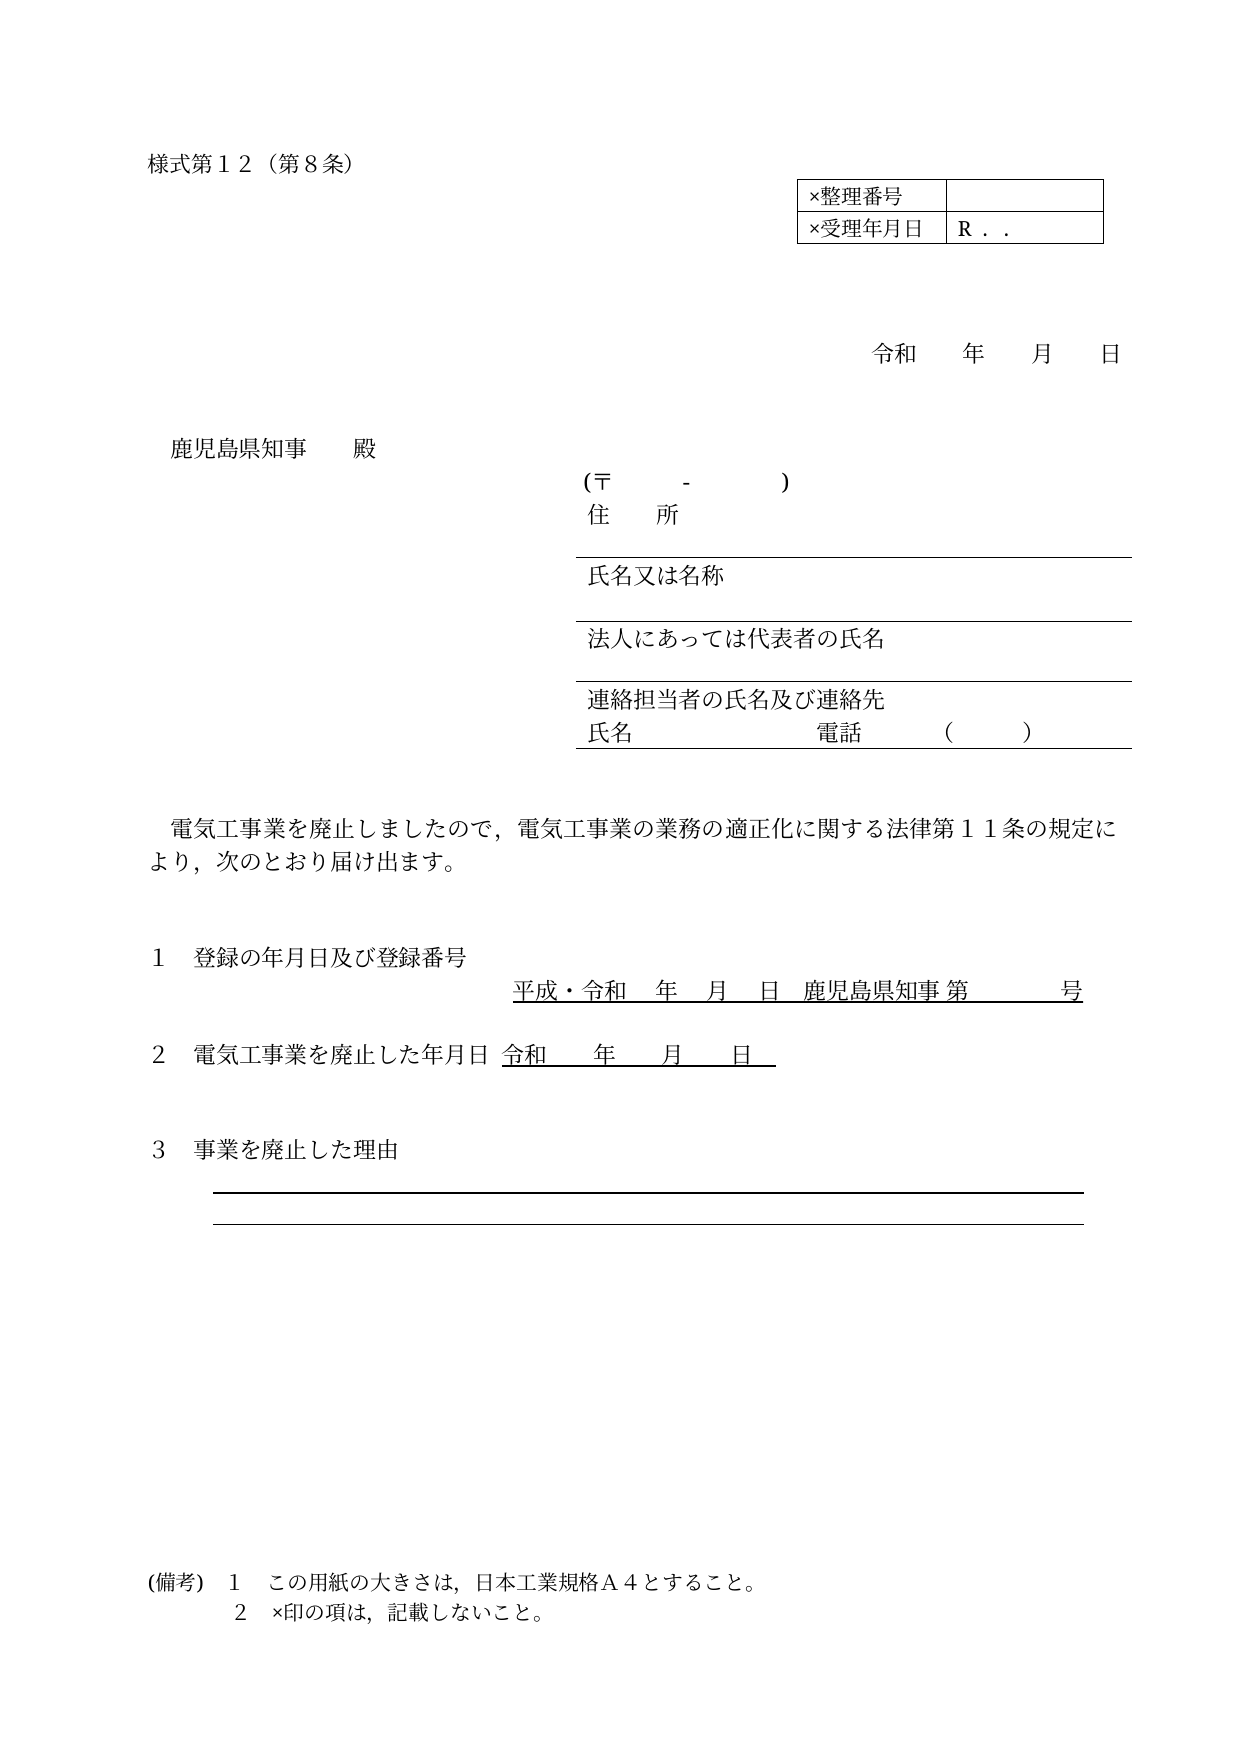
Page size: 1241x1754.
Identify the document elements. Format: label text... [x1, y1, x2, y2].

table_header ×整理番号 [798, 180, 946, 211]
text １ 登録の年月日及び登録番号 [148, 940, 1122, 973]
table_header 住 所 [576, 497, 1132, 557]
table_cell ×受理年月日 [798, 212, 946, 243]
table_header [947, 180, 1103, 211]
text ３ 事業を廃止した理由 [148, 1132, 1122, 1165]
table_cell 連絡担当者の氏名及び連絡先 氏名 電話 （ ） [576, 682, 1132, 748]
table_cell 法人にあっては代表者の氏名 [576, 622, 1132, 681]
text ２ 電気工事業を廃止した年月日 令和 年 月 日 [148, 1037, 1122, 1070]
table_cell 氏名又は名称 [576, 558, 1132, 621]
text 電気工事業を廃止しましたので，電気工事業の業務の適正化に関する法律第１１条の規定により，次のとおり届け出ます。 [148, 811, 1122, 877]
text (〒 - ) [148, 464, 1122, 497]
table_cell R . . [947, 212, 1103, 243]
text 令和 年 月 日 [148, 336, 1122, 369]
text 鹿児島県知事 殿 [148, 431, 1122, 464]
text ２ ×印の項は，記載しないこと。 [148, 1596, 1122, 1627]
text 平成・令和 年 月 日 鹿児島県知事 第 号 [148, 973, 1122, 1006]
text (備考) １ この用紙の大きさは，日本工業規格Ａ４とすること。 [148, 1566, 1122, 1596]
text 様式第１２（第８条） [148, 148, 1122, 179]
